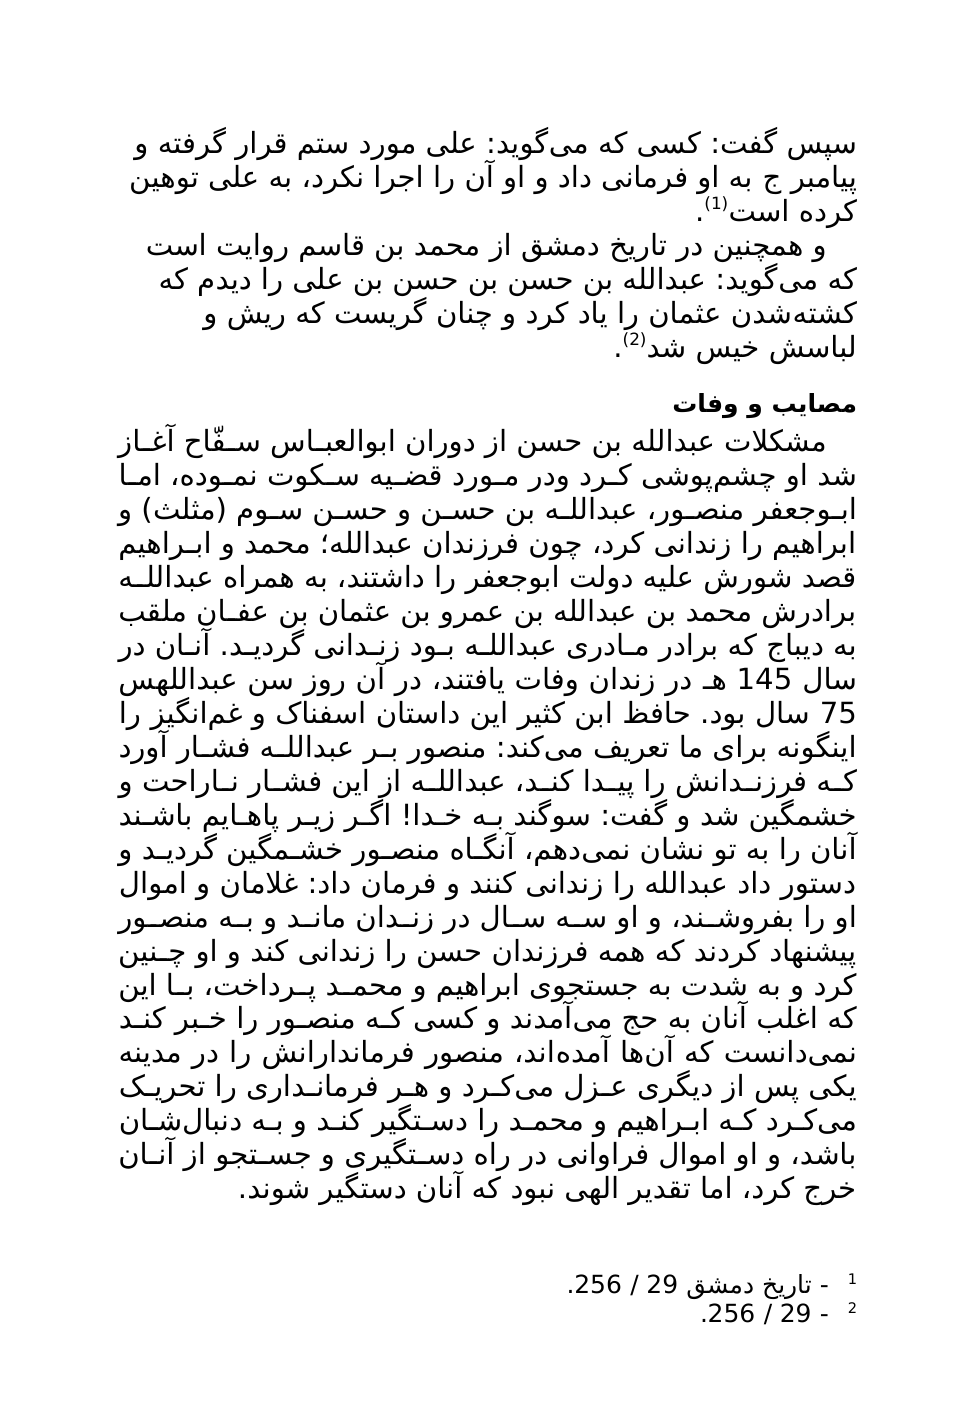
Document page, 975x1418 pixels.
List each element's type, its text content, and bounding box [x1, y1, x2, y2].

text و همچنین در تاریخ دمشق از محمد بن قاسم روایت است که می‌گوید: عبدالله بن حسن بن حسن بن علی را دیدم که کشته‌شدن عثمان را یاد کرد و چنان گریست که ریش و لباسش خیس شد(). [118, 228, 857, 364]
text مشکلات عبدالله بن حسن از دوران ابوالعباس سفّاح آغاز شد او چشم‌پوشی کرد ودر مورد قضیه سکوت نموده، اما ابوجعفر منصور، عبدالله بن حسن و حسن سوم (مثلث) و ابراهیم را زندانی کرد، چون فرزندان عبدالله؛ محمد و ابراهیم قصد شورش علیه دولت ابوجعفر را داشتند، به همراه عبدالله برادرش محمد بن عبدالله بن عمرو بن عثمان بن عفان ملقب به دیباج که برادر مادری عبدالله بود زندانی گردید. آنان در سال 145 هـ در زندان وفات یافتند، در آن روز سن عبداللهس 75 سال بود. حافظ ابن کثیر این داستان اسفناک و غم‌انگیز را اینگونه برای ما تعریف می‌کند: منصور بر عبدالله فشار آورد که فرزندانش را پیدا کند، عبدالله از این فشار ناراحت و خشمگین شد و گفت: سوگند به خدا! اگر زیر پاهایم باشند آنان را به تو نشان نمی‌دهم، آنگاه منصور خشمگین گردید و دستور داد عبدالله را زندانی کنند و فرمان داد: غلامان و اموال او را بفروشند، و او سه سال در زندان ماند و به منصور پیشنهاد کردند که همه فرزندان حسن را زندانی کند و او چنین کرد و به شدت به جستجوی ابراهیم و محمد پرداخت، با این که اغلب آنان به حج می‌آمدند و کسی که منصور را خبر کند نمی‌دانست که آن‌ها آمده‌اند، منصور فرماندارانش را در مدینه یکی پس از دیگری عزل می‌کرد و هر فرمانداری را تحریک می‌کرد که ابراهیم و محمد را دستگیر کند و به دنبال‌شان باشد، و او اموال فراوانی در راه دستگیری و جستجو از آنان خرج کرد، اما تقدیر الهی نبود که آنان دستگیر شوند. [118, 424, 857, 1206]
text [118, 126, 857, 228]
text مصایب و وفات [118, 389, 857, 418]
